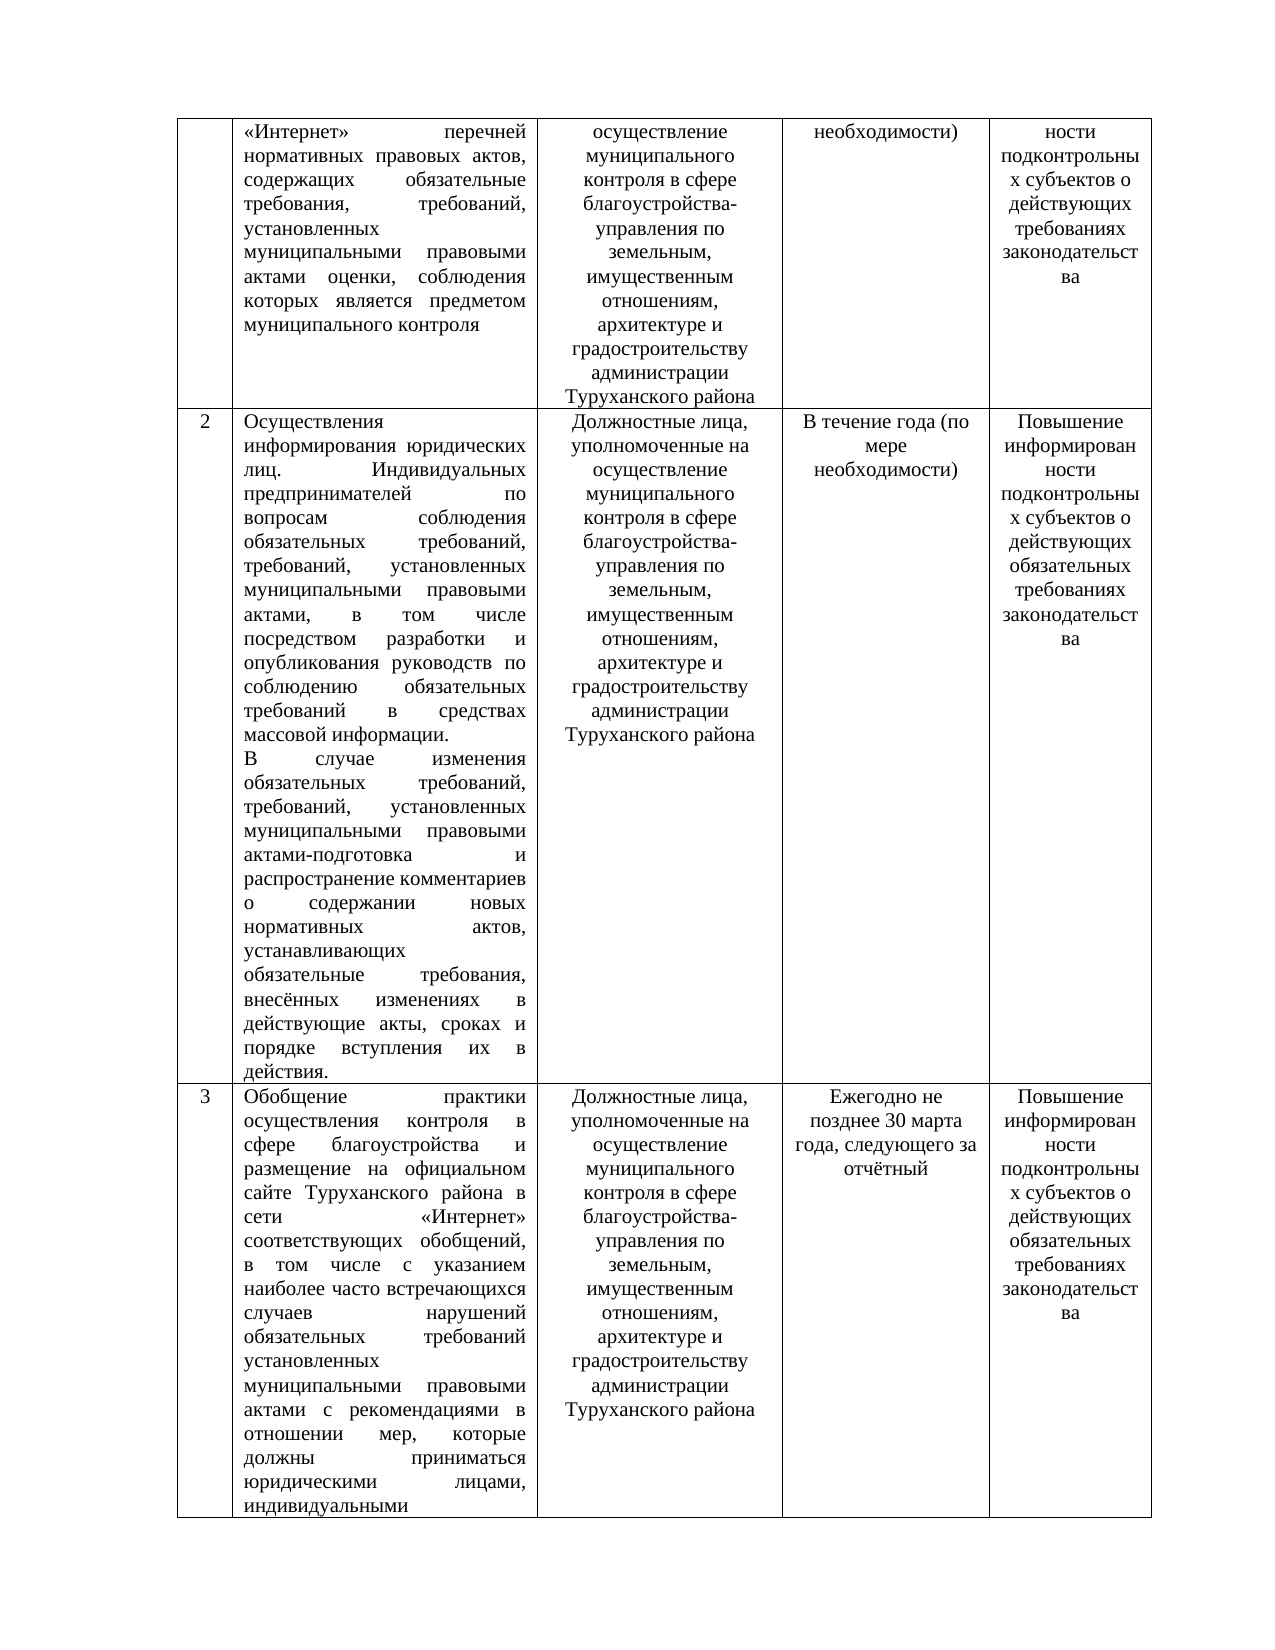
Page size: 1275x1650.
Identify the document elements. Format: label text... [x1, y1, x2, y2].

table_cell Осуществления информирования юридических лиц. Индивидуальных предпринимателей по вопросам соблюдения обязательных требований, требований, установленных муниципальными правовыми актами, в том числе посредством разработки и опубликования руководств по соблюдению обязательных требований в средствах массовой информации. В случае изменения обязательных требований, требований, установленных муниципальными правовыми актами-подготовка и распространение комментариев о содержании новых нормативных актов, устанавливающих обязательные требования, внесённых изменениях в действующие акты, сроках и порядке вступления их в действия. [233, 409, 537, 1083]
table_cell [233, 119, 537, 408]
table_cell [783, 119, 989, 408]
table_cell 1 [178, 119, 232, 408]
table_cell 3 [178, 1084, 232, 1517]
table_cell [538, 1084, 782, 1517]
table_cell Повышение информированности подконтрольных субъектов о действующих обязательных требованиях законодательства [990, 409, 1151, 1083]
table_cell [233, 1084, 537, 1517]
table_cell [783, 1084, 989, 1517]
table_cell В течение года (по мере необходимости) [783, 409, 989, 1083]
table_cell 2 [178, 409, 232, 1083]
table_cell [538, 119, 782, 408]
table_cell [990, 1084, 1151, 1517]
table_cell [990, 119, 1151, 408]
